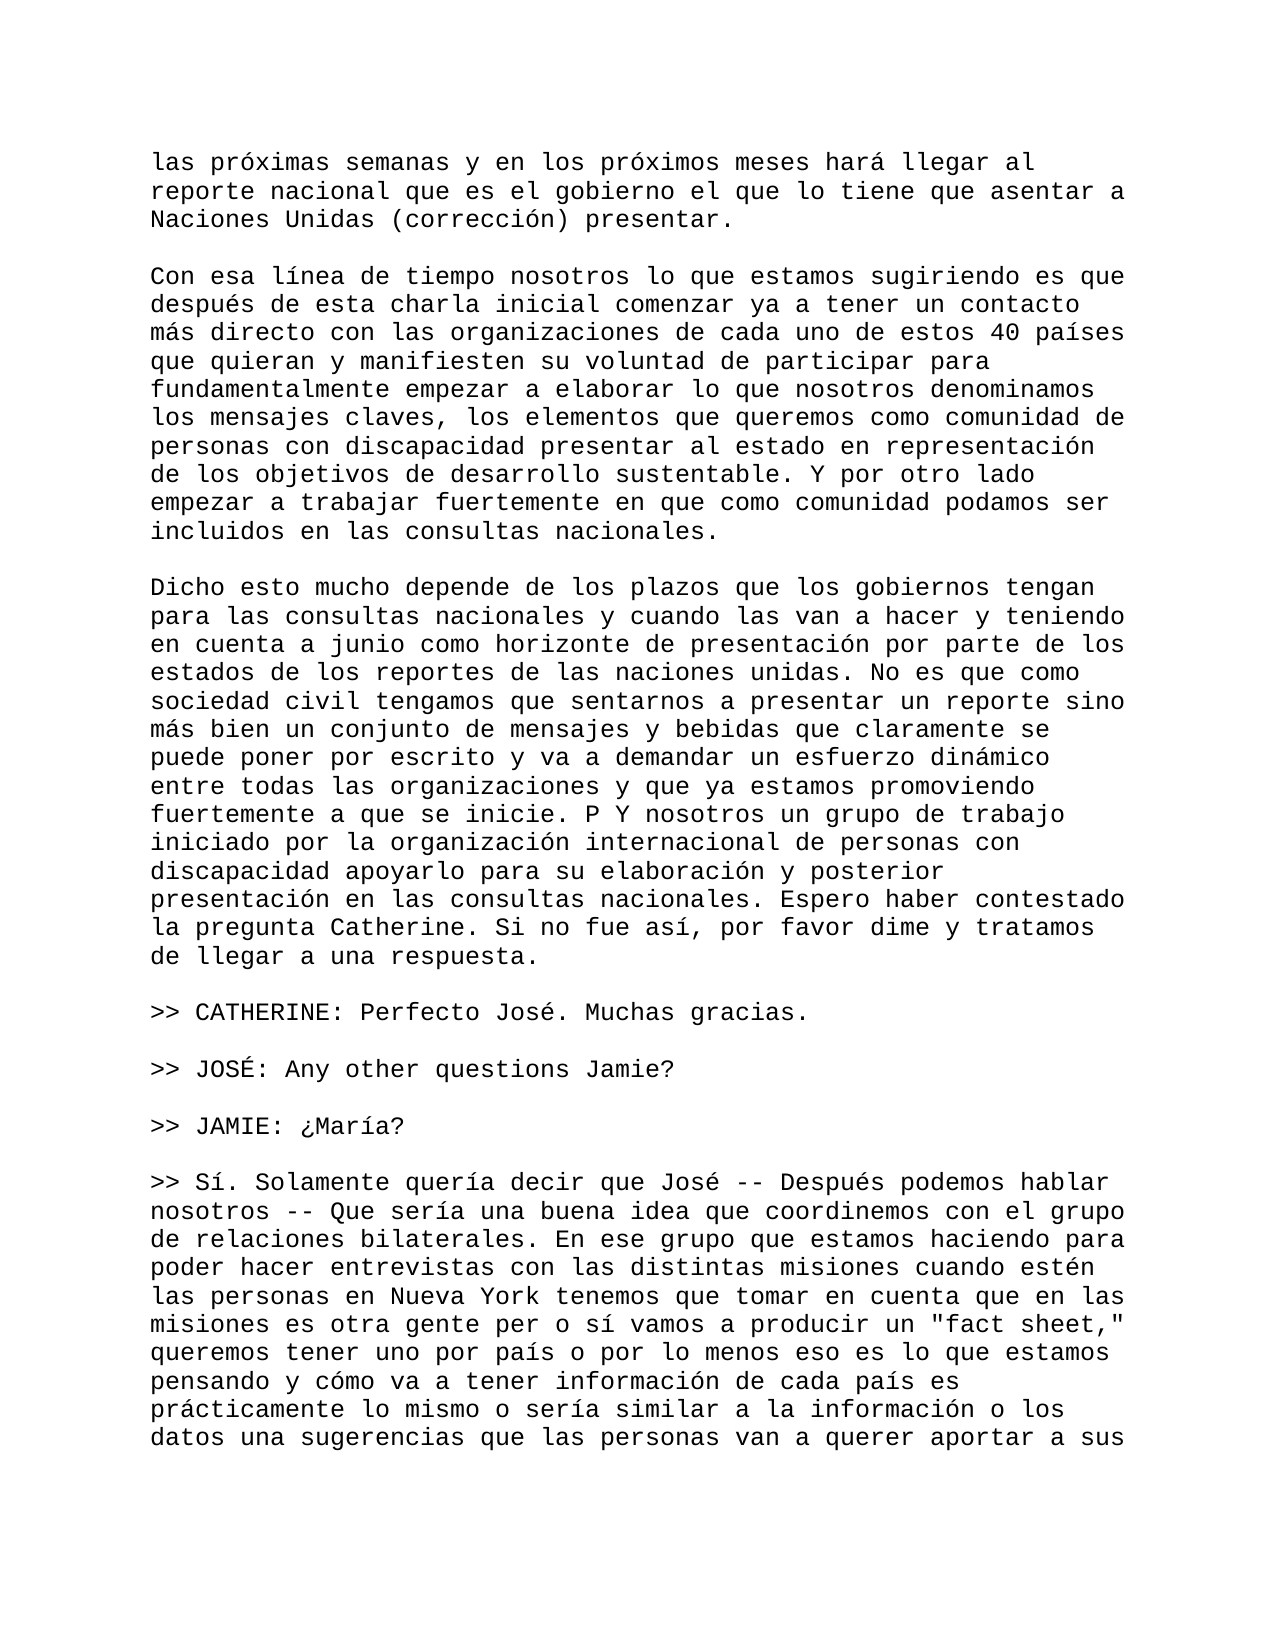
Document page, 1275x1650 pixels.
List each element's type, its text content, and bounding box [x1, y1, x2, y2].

text Con esa línea de tiempo nosotros lo que estamos sugiriendo es que después de esta charla inicial comenzar ya a tener un contacto más directo con las organizaciones de cada uno de estos 40 países que quieran y manifiesten su voluntad de participar para fundamentalmente empezar a elaborar lo que nosotros denominamos los mensajes claves, los elementos que queremos como comunidad de personas con discapacidad presentar al estado en representación de los objetivos de desarrollo sustentable. Y por otro lado empezar a trabajar fuertemente en que como comunidad podamos ser incluidos en las consultas nacionales. [150, 263, 1125, 547]
text Dicho esto mucho depende de los plazos que los gobiernos tengan para las consultas nacionales y cuando las van a hacer y teniendo en cuenta a junio como horizonte de presentación por parte de los estados de los reportes de las naciones unidas. No es que como sociedad civil tengamos que sentarnos a presentar un reporte sino más bien un conjunto de mensajes y bebidas que claramente se puede poner por escrito y va a demandar un esfuerzo dinámico entre todas las organizaciones y que ya estamos promoviendo fuertemente a que se inicie. P Y nosotros un grupo de trabajo iniciado por la organización internacional de personas con discapacidad apoyarlo para su elaboración y posterior presentación en las consultas nacionales. Espero haber contestado la pregunta Catherine. Si no fue así, por favor dime y tratamos de llegar a una respuesta. [150, 575, 1125, 972]
text >> CATHERINE: Perfecto José. Muchas gracias. [150, 1000, 1125, 1028]
text >> JAMIE: ¿María? [150, 1113, 1125, 1142]
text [150, 150, 1125, 235]
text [150, 1170, 1125, 1453]
text >> JOSÉ: Any other questions Jamie? [150, 1057, 1125, 1085]
